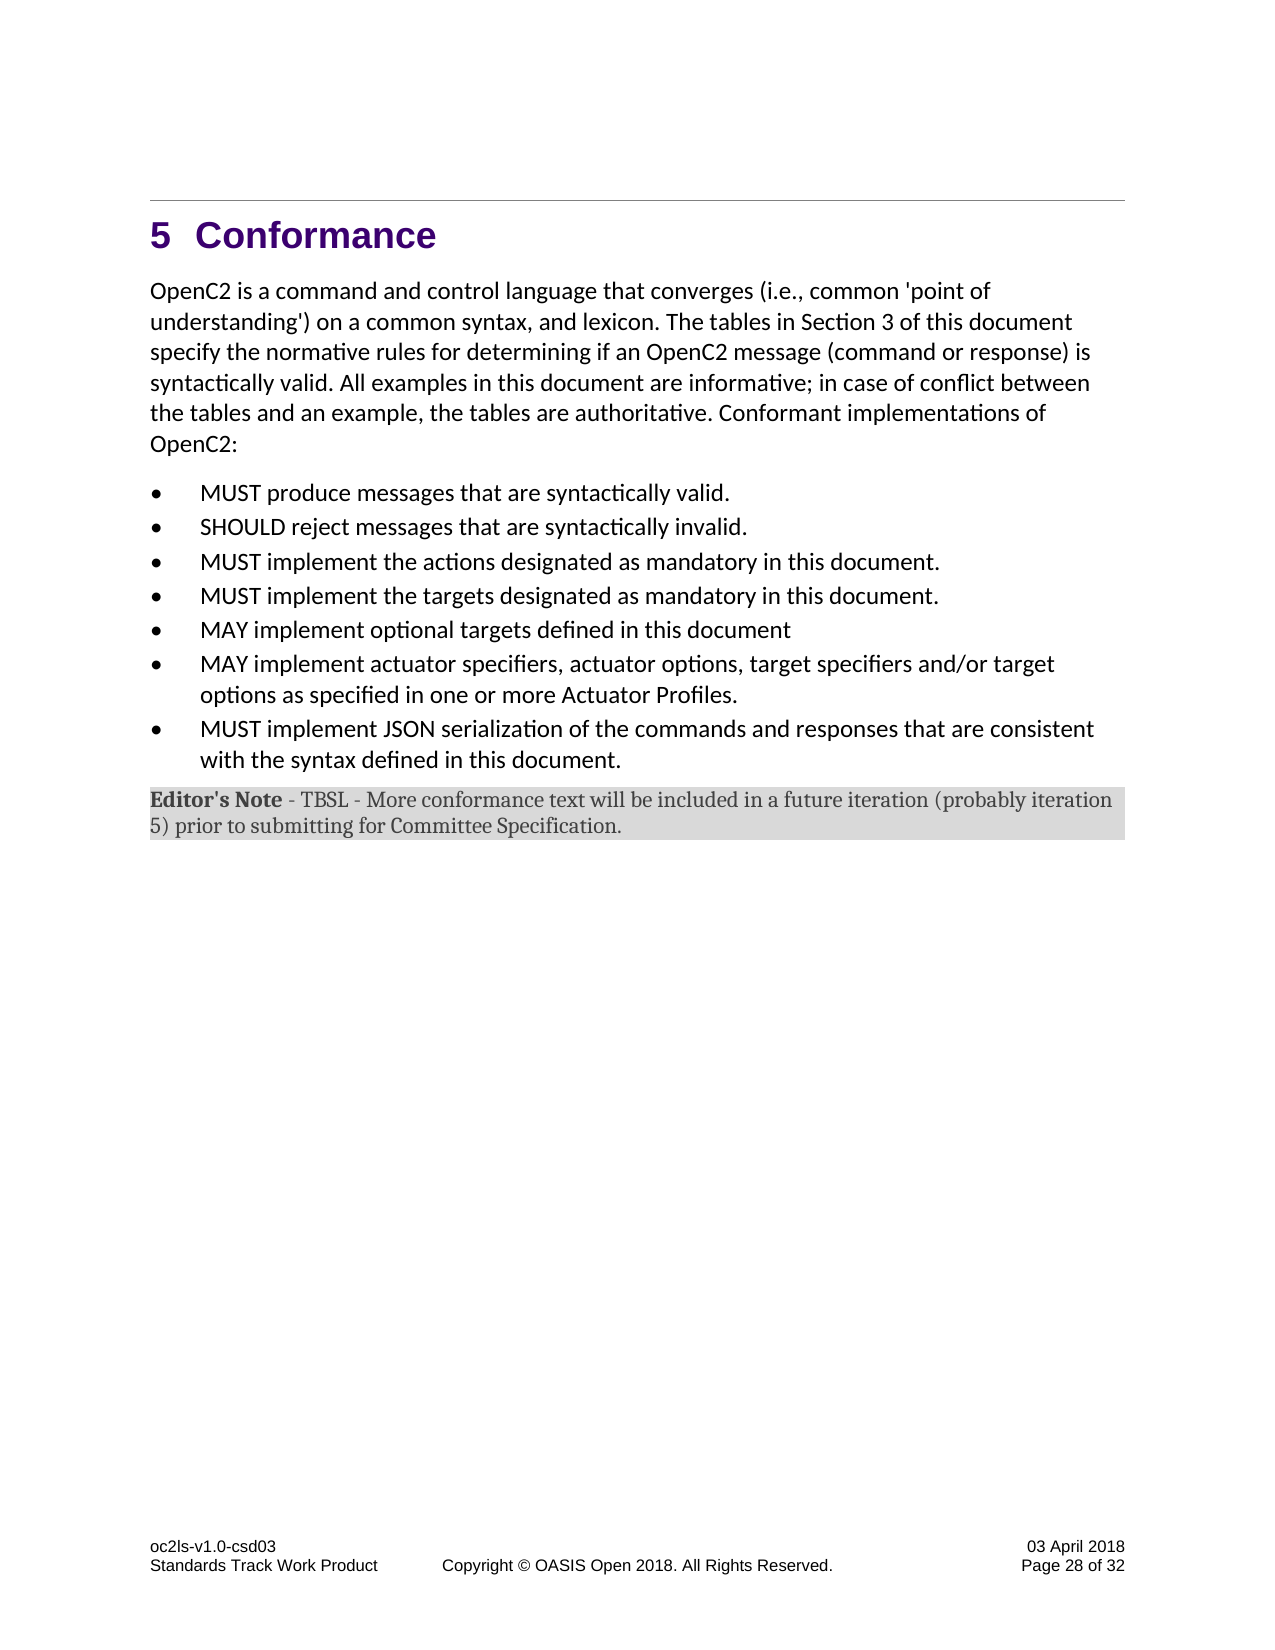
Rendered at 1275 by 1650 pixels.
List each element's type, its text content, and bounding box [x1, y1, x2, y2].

list MUST implement the actions designated as mandatory in this document. [150, 546, 1125, 576]
list MAY implement optional targets defined in this document [150, 614, 1125, 645]
list MUST produce messages that are syntactically valid. [150, 477, 1125, 508]
subtitle Conformance [150, 201, 1125, 257]
list MUST implement JSON serialization of the commands and responses that are consistent with the syntax defined in this document. [150, 713, 1125, 774]
text OpenC2 is a command and control language that converges (i.e., common 'point of understanding') on a common syntax, and lexicon. The tables in Section 3 of this document specify the normative rules for determining if an OpenC2 message (command or response) is syntactically valid. All examples in this document are informative; in case of conflict between the tables and an example, the tables are authoritative. Conformant implementations of OpenC2: [150, 275, 1125, 458]
list MAY implement actuator specifiers, actuator options, target specifiers and/or target options as specified in one or more Actuator Profiles. [150, 649, 1125, 710]
text Editor's Note - TBSL - More conformance text will be included in a future iteration (probably iteration 5) prior to submitting for Committee Specification. [150, 787, 1125, 840]
list MUST implement the targets designated as mandatory in this document. [150, 580, 1125, 611]
list SHOULD reject messages that are syntactically invalid. [150, 512, 1125, 542]
